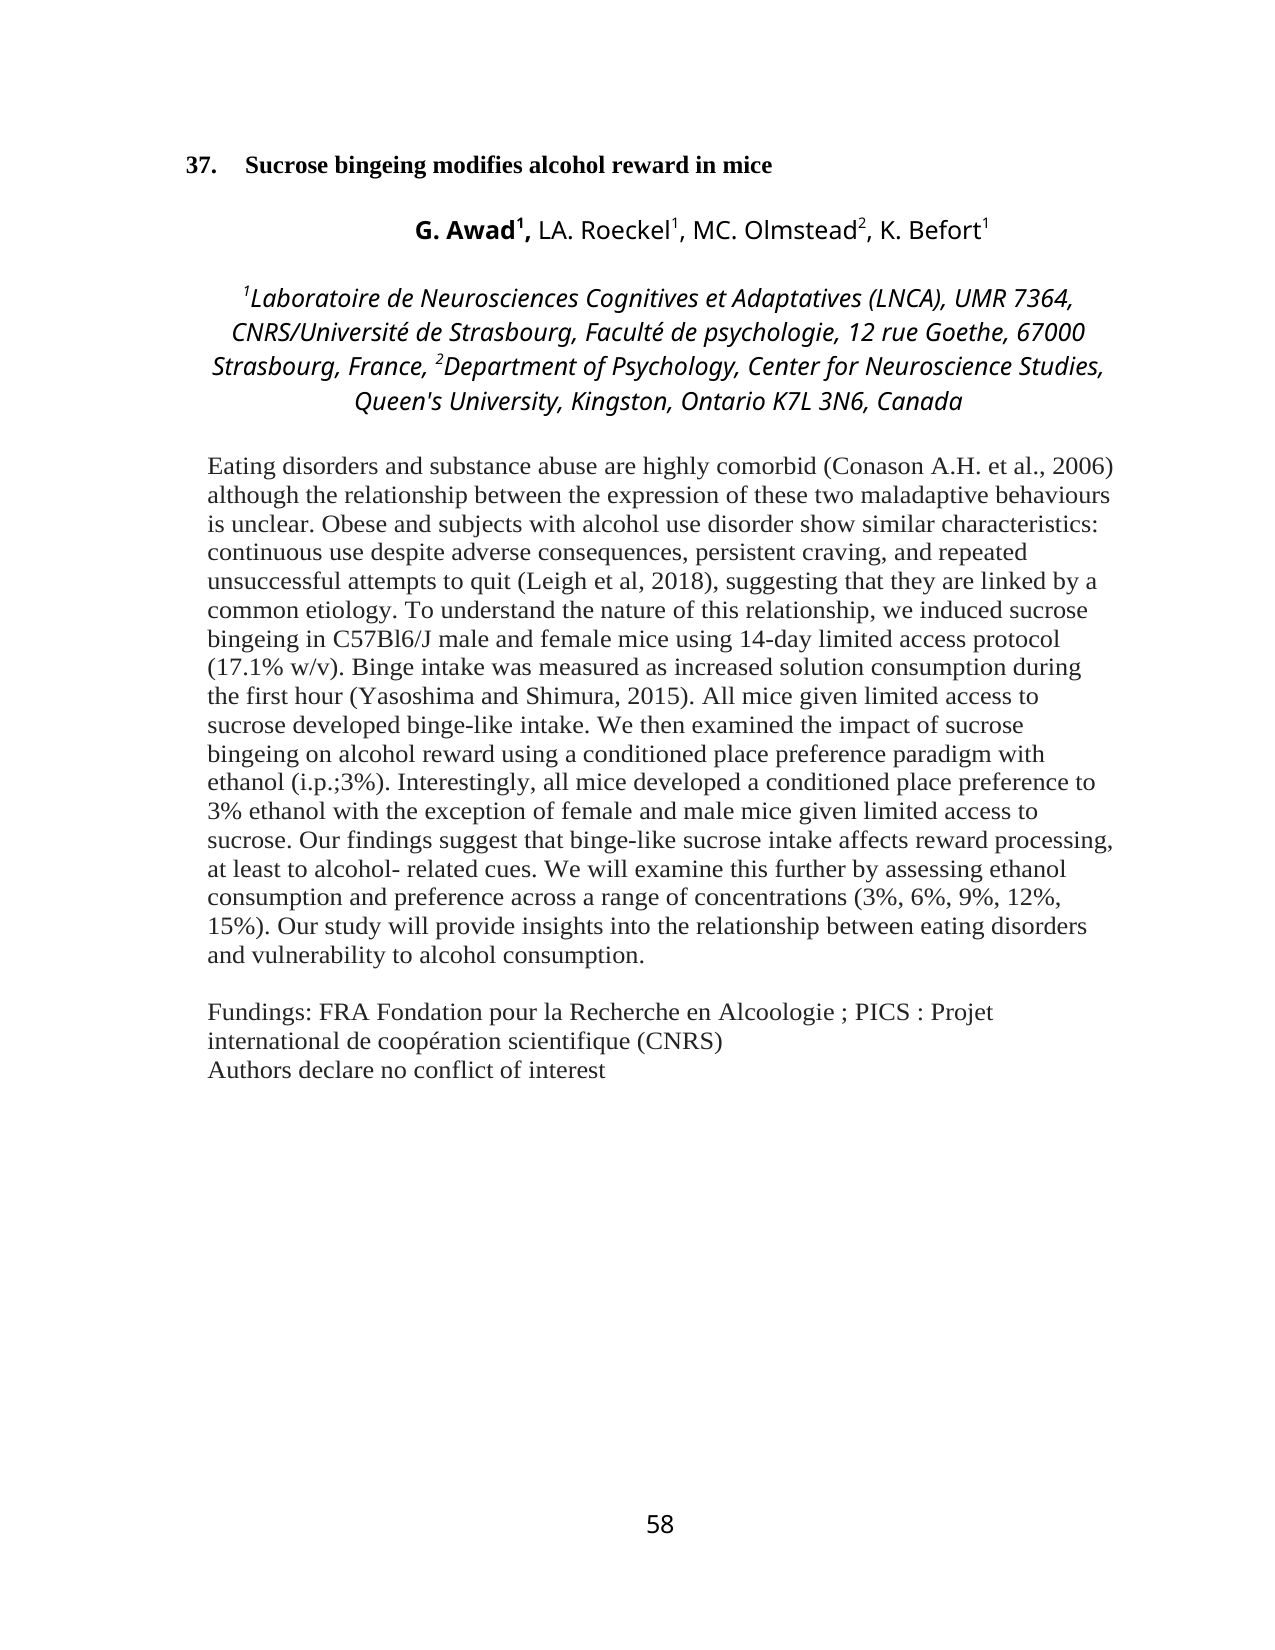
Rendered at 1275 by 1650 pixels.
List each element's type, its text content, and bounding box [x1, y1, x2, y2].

text Fundings: FRA Fondation pour la Recherche en Alcoologie ; PICS : Projet international de coopération scientifique (CNRS) [207, 997, 1097, 1055]
list Sucrose bingeing modifies alcohol reward in mice [186, 150, 1125, 179]
text Eating disorders and substance abuse are highly comorbid (Conason A.H. et al., 2006) although the relationship between the expression of these two maladaptive behaviours is unclear. Obese and subjects with alcohol use disorder show similar characteristics: continuous use despite adverse consequences, persistent craving, and repeated unsuccessful attempts to quit (Leigh et al, 2018), suggesting that they are linked by a common etiology. To understand the nature of this relationship, we induced sucrose bingeing in C57Bl6/J male and female mice using 14-day limited access protocol (17.1% w/v). Binge intake was measured as increased solution consumption during the first hour (Yasoshima and Shimura, 2015). All mice given limited access to sucrose developed binge-like intake. We then examined the impact of sucrose bingeing on alcohol reward using a conditioned place preference paradigm with ethanol (i.p.;3%). Interestingly, all mice developed a conditioned place preference to 3% ethanol with the exception of female and male mice given limited access to sucrose. Our findings suggest that binge-like sucrose intake affects reward processing, at least to alcohol- related cues. We will examine this further by assessing ethanol consumption and preference across a range of concentrations (3%, 6%, 9%, 12%, 15%). Our study will provide insights into the relationship between eating disorders and vulnerability to alcohol consumption. [207, 451, 1114, 969]
text Authors declare no conflict of interest [207, 1055, 1125, 1084]
text 1Laboratoire de Neurosciences Cognitives et Adaptatives (LNCA), UMR 7364, CNRS/Université de Strasbourg, Faculté de psychologie, 12 rue Goethe, 67000 Strasbourg, France, 2Department of Psychology, Center for Neuroscience Studies, Queen's University, Kingston, Ontario K7L 3N6, Canada [195, 281, 1125, 417]
text G. Awad1, LA. Roeckel1, MC. Olmstead2, K. Befort1 [414, 213, 1125, 247]
